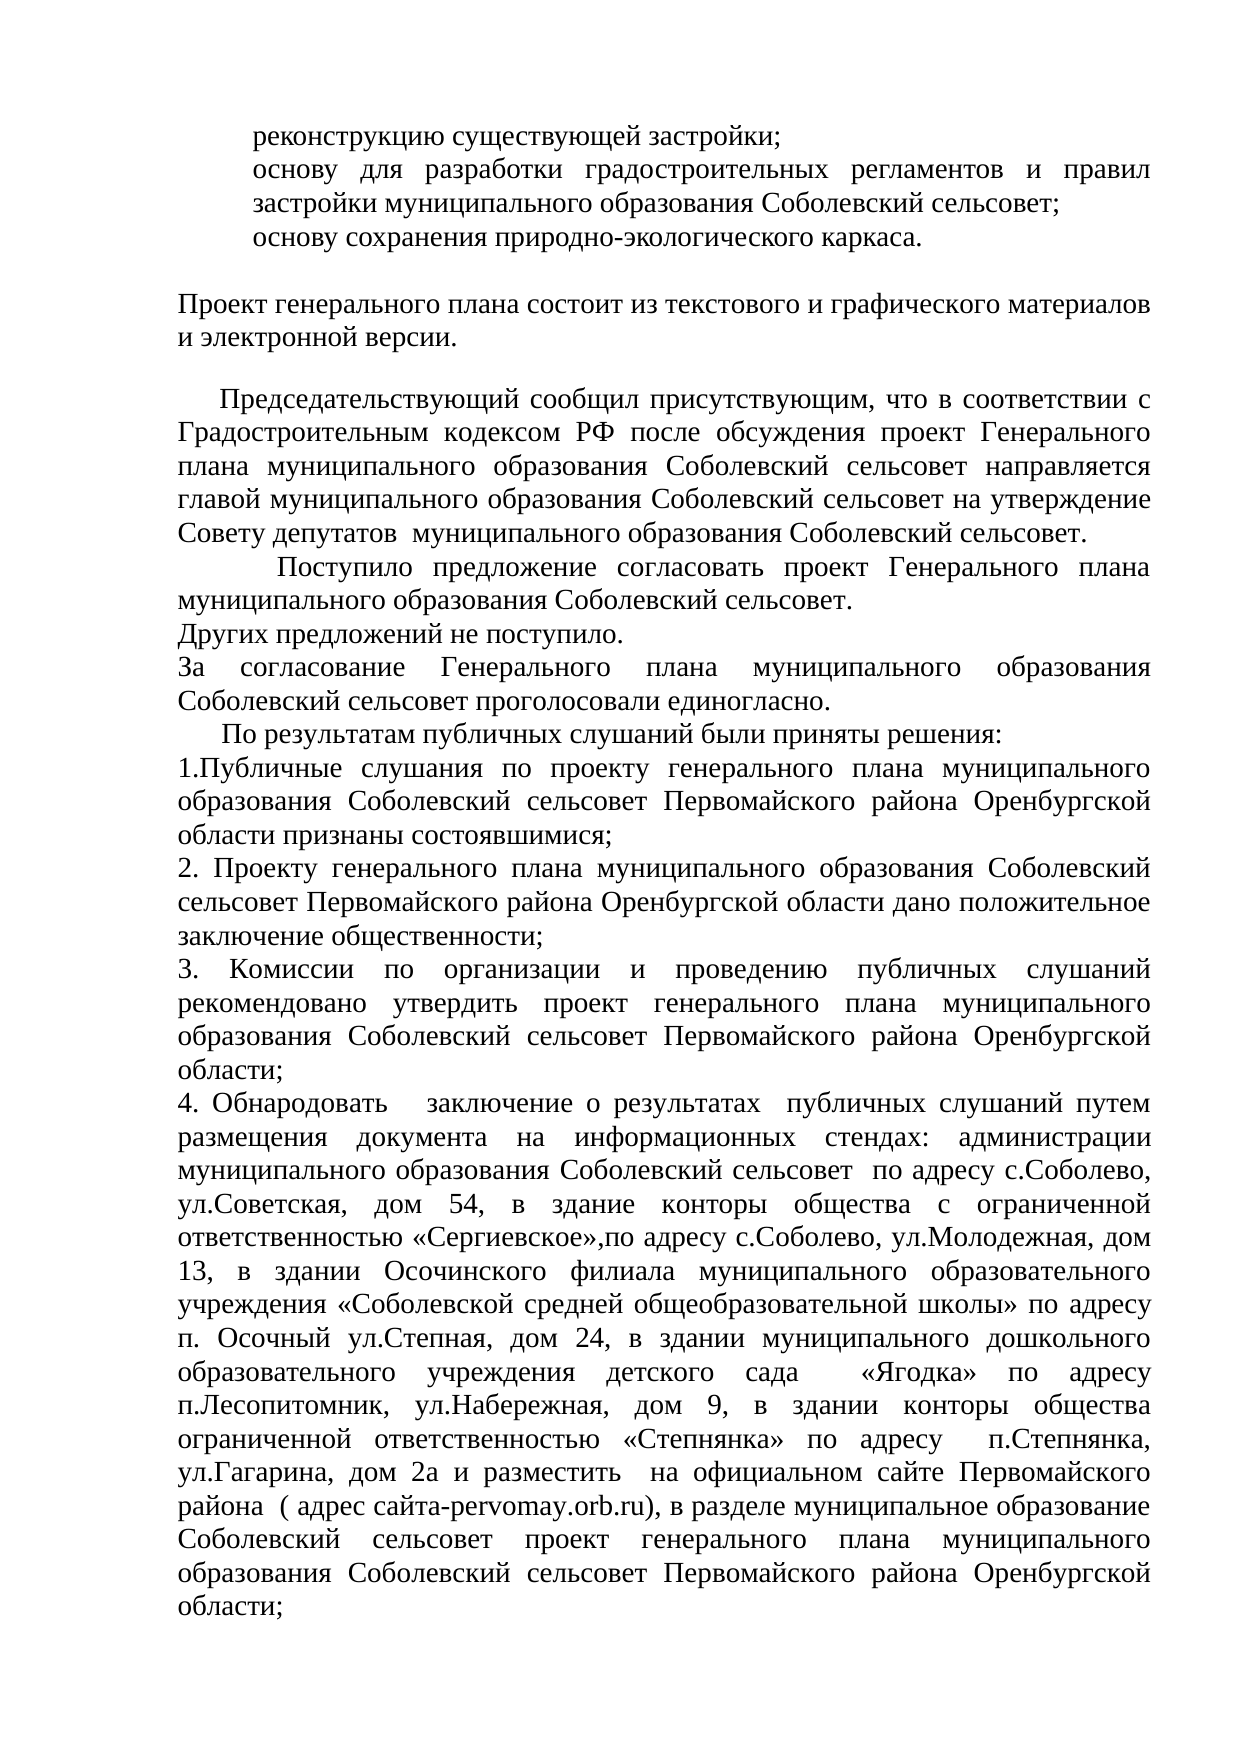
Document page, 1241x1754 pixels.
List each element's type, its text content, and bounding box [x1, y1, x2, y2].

text 3. Комиссии по организации и проведению публичных слушаний рекомендовано утвердить проект генерального плана муниципального образования Соболевский сельсовет Первомайского района Оренбургской области; [177, 951, 1152, 1085]
text 4. Обнародовать заключение о результатах публичных слушаний путем размещения документа на информационных стендах: администрации муниципального образования Соболевский сельсовет по адресу с.Соболево, ул.Советская, дом 54, в здание конторы общества с ограниченной ответственностью «Сергиевское»,по адресу с.Соболево, ул.Молодежная, дом 13, в здании Осочинского филиала муниципального образовательного учреждения «Соболевской средней общеобразовательной школы» по адресу п. Осочный ул.Степная, дом 24, в здании муниципального дошкольного образовательного учреждения детского сада «Ягодка» по адресу п.Лесопитомник, ул.Набережная, дом 9, в здании конторы общества ограниченной ответственностью «Степнянка» по адресу п.Степнянка, ул.Гагарина, дом 2а и разместить на официальном сайте Первомайского района ( адрес сайта-pervomay.orb.ru), в разделе муниципальное образование Соболевский сельсовет проект генерального плана муниципального образования Соболевский сельсовет Первомайского района Оренбургской области; [177, 1085, 1152, 1622]
text 1.Публичные слушания по проекту генерального плана муниципального образования Соболевский сельсовет Первомайского района Оренбургской области признаны состоявшимися; [177, 750, 1152, 851]
text Председательствующий сообщил присутствующим, что в соответствии с Градостроительным кодексом РФ после обсуждения проект Генерального плана муниципального образования Соболевский сельсовет направляется главой муниципального образования Соболевский сельсовет на утверждение Совету депутатов муниципального образования Соболевский сельсовет. [177, 381, 1152, 549]
text По результатам публичных слушаний были приняты решения: [177, 716, 1152, 750]
text За согласование Генерального плана муниципального образования Соболевский сельсовет проголосовали единогласно. [177, 649, 1152, 716]
text 2. Проекту генерального плана муниципального образования Соболевский сельсовет Первомайского района Оренбургской области дано положительное заключение общественности; [177, 851, 1152, 951]
text Поступило предложение согласовать проект Генерального плана муниципального образования Соболевский сельсовет. [177, 549, 1152, 616]
list основу сохранения природно-экологического каркаса. [252, 219, 1152, 252]
text Других предложений не поступило. [177, 616, 1152, 649]
text Проект генерального плана состоит из текстового и графического материалов и электронной версии. [177, 286, 1152, 353]
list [252, 118, 1152, 152]
list основу для разработки градостроительных регламентов и правил застройки муниципального образования Соболевский сельсовет; [252, 152, 1152, 219]
